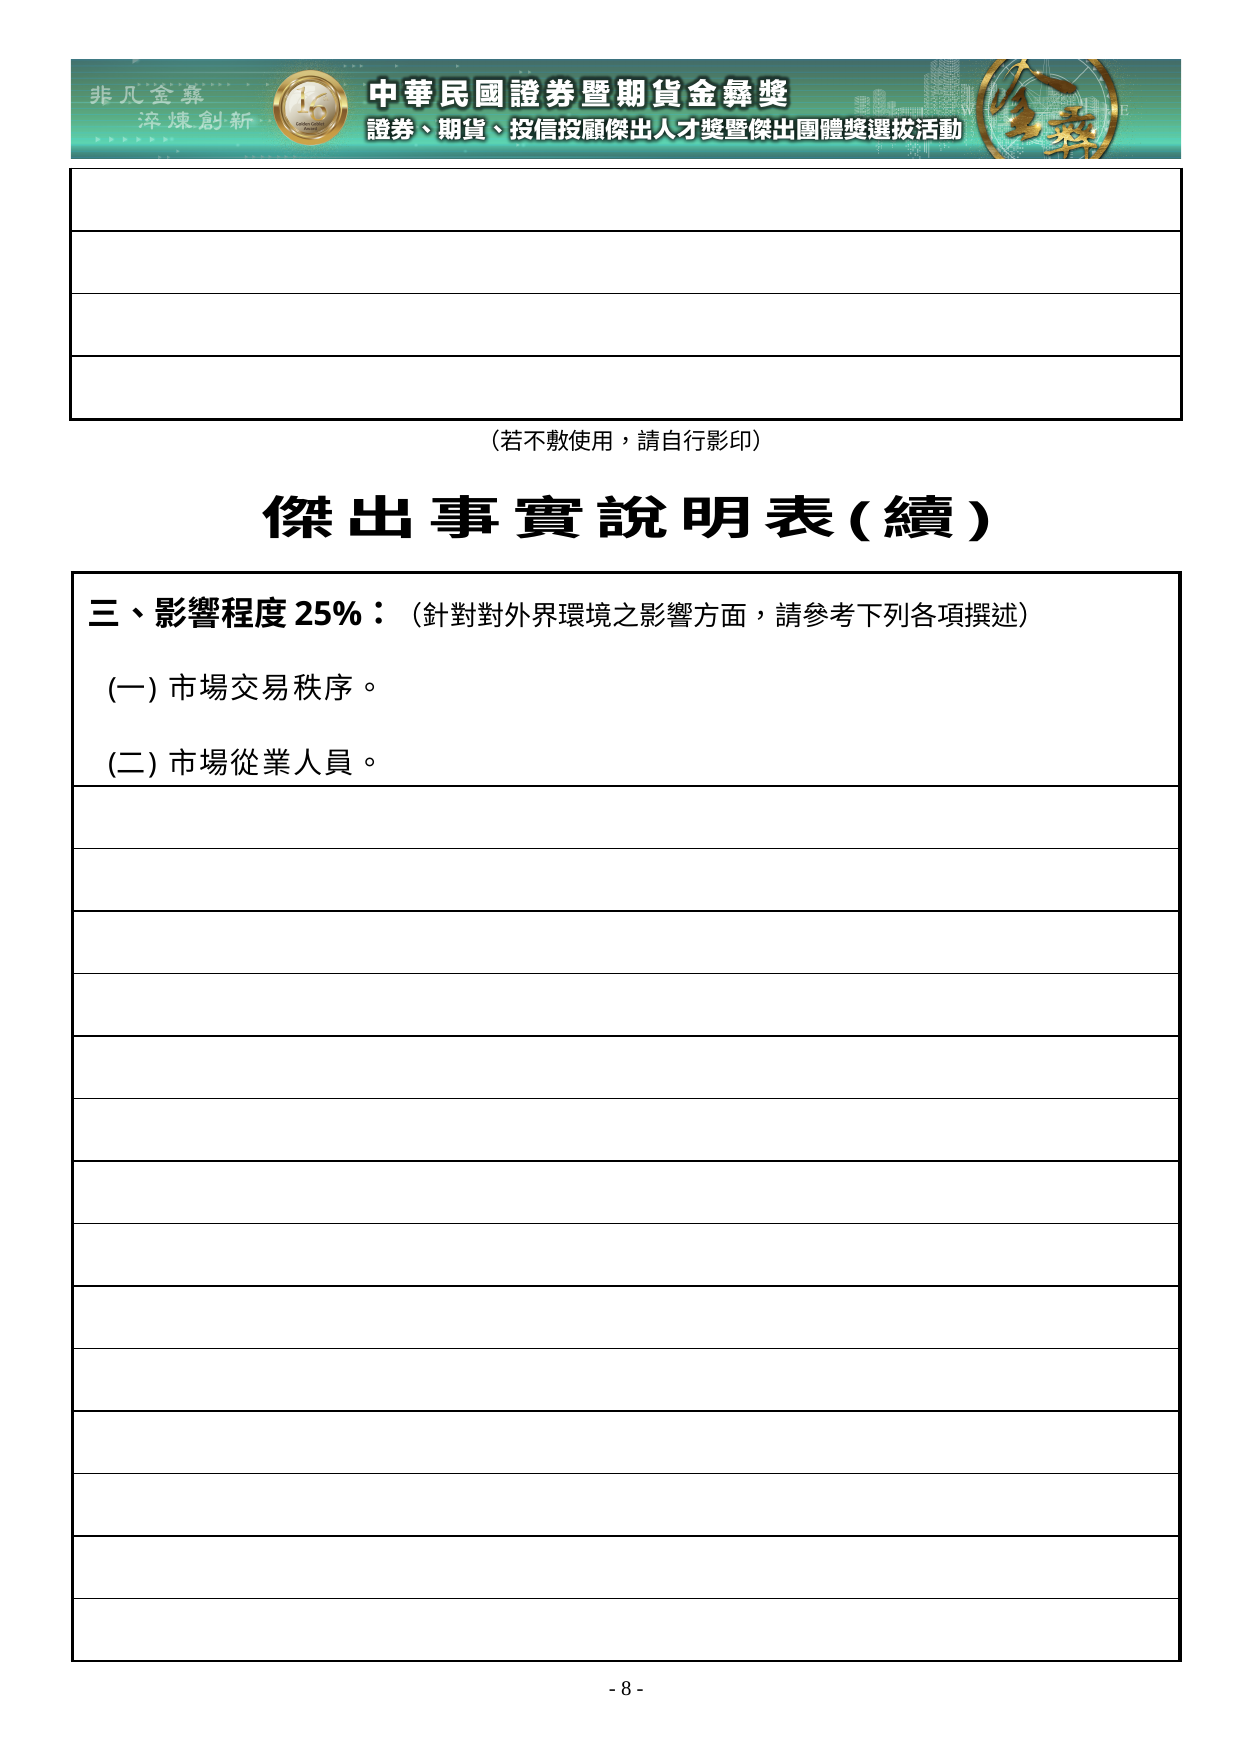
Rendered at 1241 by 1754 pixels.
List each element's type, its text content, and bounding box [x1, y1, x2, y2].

table_cell [72, 357, 1180, 418]
text 傑出事實說明表(續) [71, 477, 1181, 552]
table_cell [74, 1349, 1178, 1410]
table_cell [74, 912, 1178, 973]
table_cell [72, 169, 1180, 230]
table_cell [74, 849, 1178, 910]
table_cell [72, 232, 1180, 293]
table_cell [74, 1224, 1178, 1285]
table_cell [74, 1287, 1178, 1348]
table_cell [74, 1037, 1178, 1098]
table_cell [72, 294, 1180, 355]
table_cell [74, 1162, 1178, 1223]
table_cell [74, 1099, 1178, 1160]
picture [70, 59, 1182, 159]
table_cell [74, 787, 1178, 848]
table_cell [74, 1474, 1178, 1535]
table_cell [74, 1599, 1178, 1660]
text （若不敷使用，請自行影印） [71, 421, 1181, 458]
table_cell [74, 1412, 1178, 1473]
table_cell [74, 974, 1178, 1035]
table_cell [74, 1537, 1178, 1598]
table_header 三、影響程度25%：（針對對外界環境之影響方面，請參考下列各項撰述） 市場交易秩序。 市場從業人員。 公司機構營運績效。 同儕方面。 [74, 574, 1178, 785]
